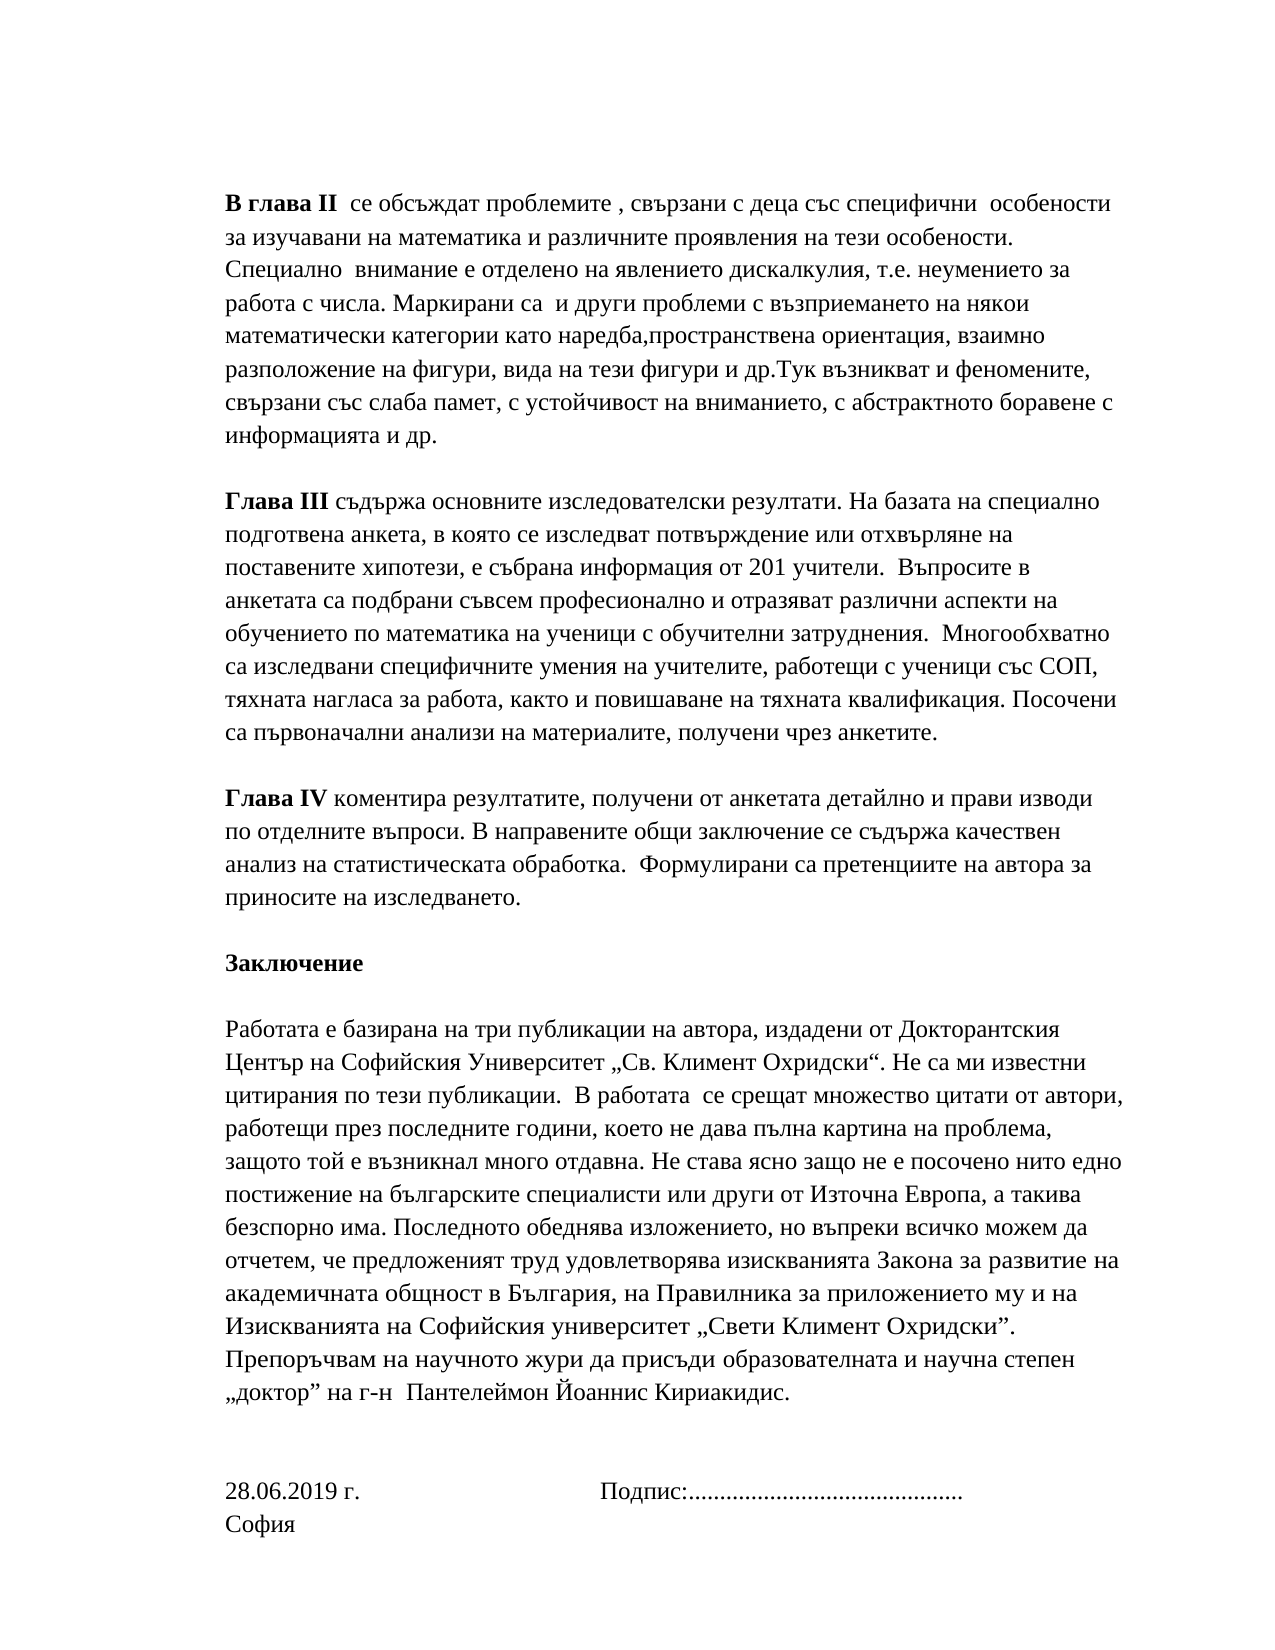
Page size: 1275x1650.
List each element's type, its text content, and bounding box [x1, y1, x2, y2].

list 28.06.2019 г. Подпис:............................................ [225, 1476, 1125, 1505]
list Глава III съдържа основните изследователски резултати. На базата на специално подготвена анкета, в която се изследват потвърждение или отхвърляне на поставените хипотези, е събрана информация от 201 учители. Въпросите в анкетата са подбрани съвсем професионално и отразяват различни аспекти на обучението по математика на ученици с обучителни затруднения. Многообхватно са изследвани специфичните умения на учителите, работещи с ученици със СОП, тяхната нагласа за работа, както и повишаване на тяхната квалификация. Посочени са първоначални анализи на материалите, получени чрез анкетите. [225, 486, 1125, 746]
list София [225, 1509, 1125, 1538]
list Глава IV коментира резултатите, получени от анкетата детайлно и прави изводи по отделните въпроси. В направените общи заключение се съдържа качествен анализ на статистическата обработка. Формулирани са претенциите на автора за приносите на изследването. [225, 783, 1125, 911]
list В глава II се обсъждат проблемите , свързани с деца със специфични особености за изучавани на математика и различните проявления на тези особености. Специално внимание е отделено на явлението дискалкулия, т.е. неумението за работа с числа. Маркирани са и други проблеми с възприемането на някои математически категории като наредба,пространствена ориентация, взаимно разположение на фигури, вида на тези фигури и др.Тук възникват и феномените, свързани със слаба памет, с устойчивост на вниманието, с абстрактното боравене с информацията и др. [225, 188, 1125, 448]
list Работата е базирана на три публикации на автора, издадени от Докторантския Център на Софийския Университет „Св. Климент Охридски“. Не са ми известни цитирания по тези публикации. В работата се срещат множество цитати от автори, работещи през последните години, което не дава пълна картина на проблема, защото той е възникнал много отдавна. Не става ясно защо не е посочено нито едно постижение на българските специалисти или други от Източна Европа, а такива безспорно има. Последното обеднява изложението, но въпреки всичко можем да отчетем, че предложеният труд удовлетворява изискванията Закона за развитие на академичната общност в България, на Правилника за приложението му и на Изискванията на Софийския университет „Свети Климент Охридски”. Препоръчвам на научното жури да присъди образователната и научна степен „доктор” на г-н Пантелеймон Йоаннис Кириакидис. [225, 1014, 1125, 1406]
list Заключение [225, 948, 1125, 977]
